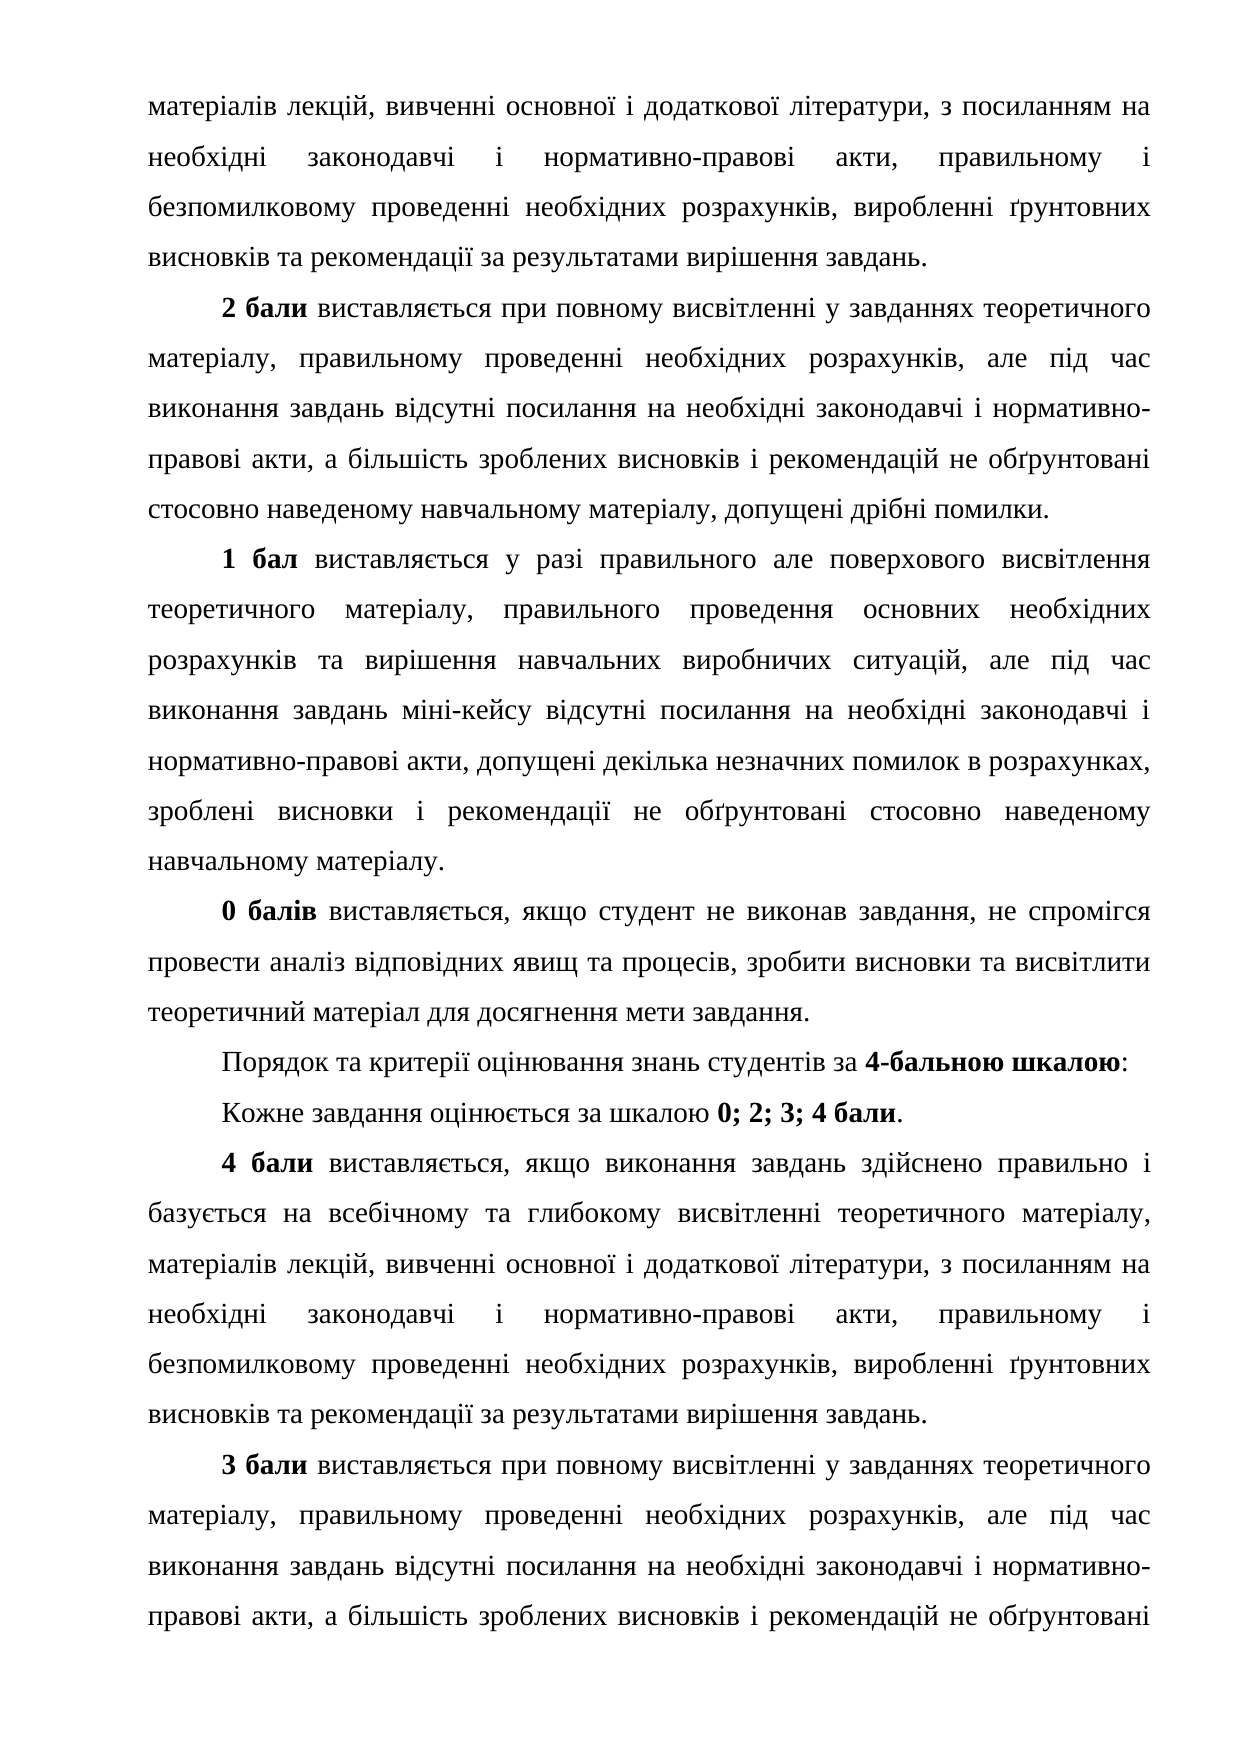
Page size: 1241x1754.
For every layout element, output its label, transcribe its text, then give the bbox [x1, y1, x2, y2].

text 2 бали виставляється при повному висвітленні у завданнях теоретичного матеріалу, правильному проведенні необхідних розрахунків, але під час виконання завдань відсутні посилання на необхідні законодавчі і нормативно-правові акти, а більшість зроблених висновків і рекомендацій не обґрунтовані стосовно наведеному навчальному матеріалу, допущені дрібні помилки. [148, 290, 1152, 524]
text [148, 88, 1152, 273]
text 4 бали виставляється, якщо виконання завдань здійснено правильно і базується на всебічному та глибокому висвітленні теоретичного матеріалу, матеріалів лекцій, вивченні основної і додаткової літератури, з посиланням на необхідні законодавчі і нормативно-правові акти, правильному і безпомилковому проведенні необхідних розрахунків, виробленні ґрунтовних висновків та рекомендації за результатами вирішення завдань. [148, 1145, 1152, 1430]
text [148, 1447, 1152, 1631]
text 0 балів виставляється, якщо студент не виконав завдання, не спромігся провести аналіз відповідних явищ та процесів, зробити висновки та висвітлити теоретичний матеріал для досягнення мети завдання. [148, 893, 1152, 1028]
text 1 бал виставляється у разі правильного але поверхового висвітлення теоретичного матеріалу, правильного проведення основних необхідних розрахунків та вирішення навчальних виробничих ситуацій, але під час виконання завдань міні-кейсу відсутні посилання на необхідні законодавчі і нормативно-правові акти, допущені декілька незначних помилок в розрахунках, зроблені висновки і рекомендації не обґрунтовані стосовно наведеному навчальному матеріалу. [148, 541, 1152, 877]
text Кожне завдання оцінюється за шкалою 0; 2; 3; 4 бали. [148, 1095, 1152, 1128]
text Порядок та критерії оцінювання знань студентів за 4-бальною шкалою: [148, 1044, 1152, 1078]
